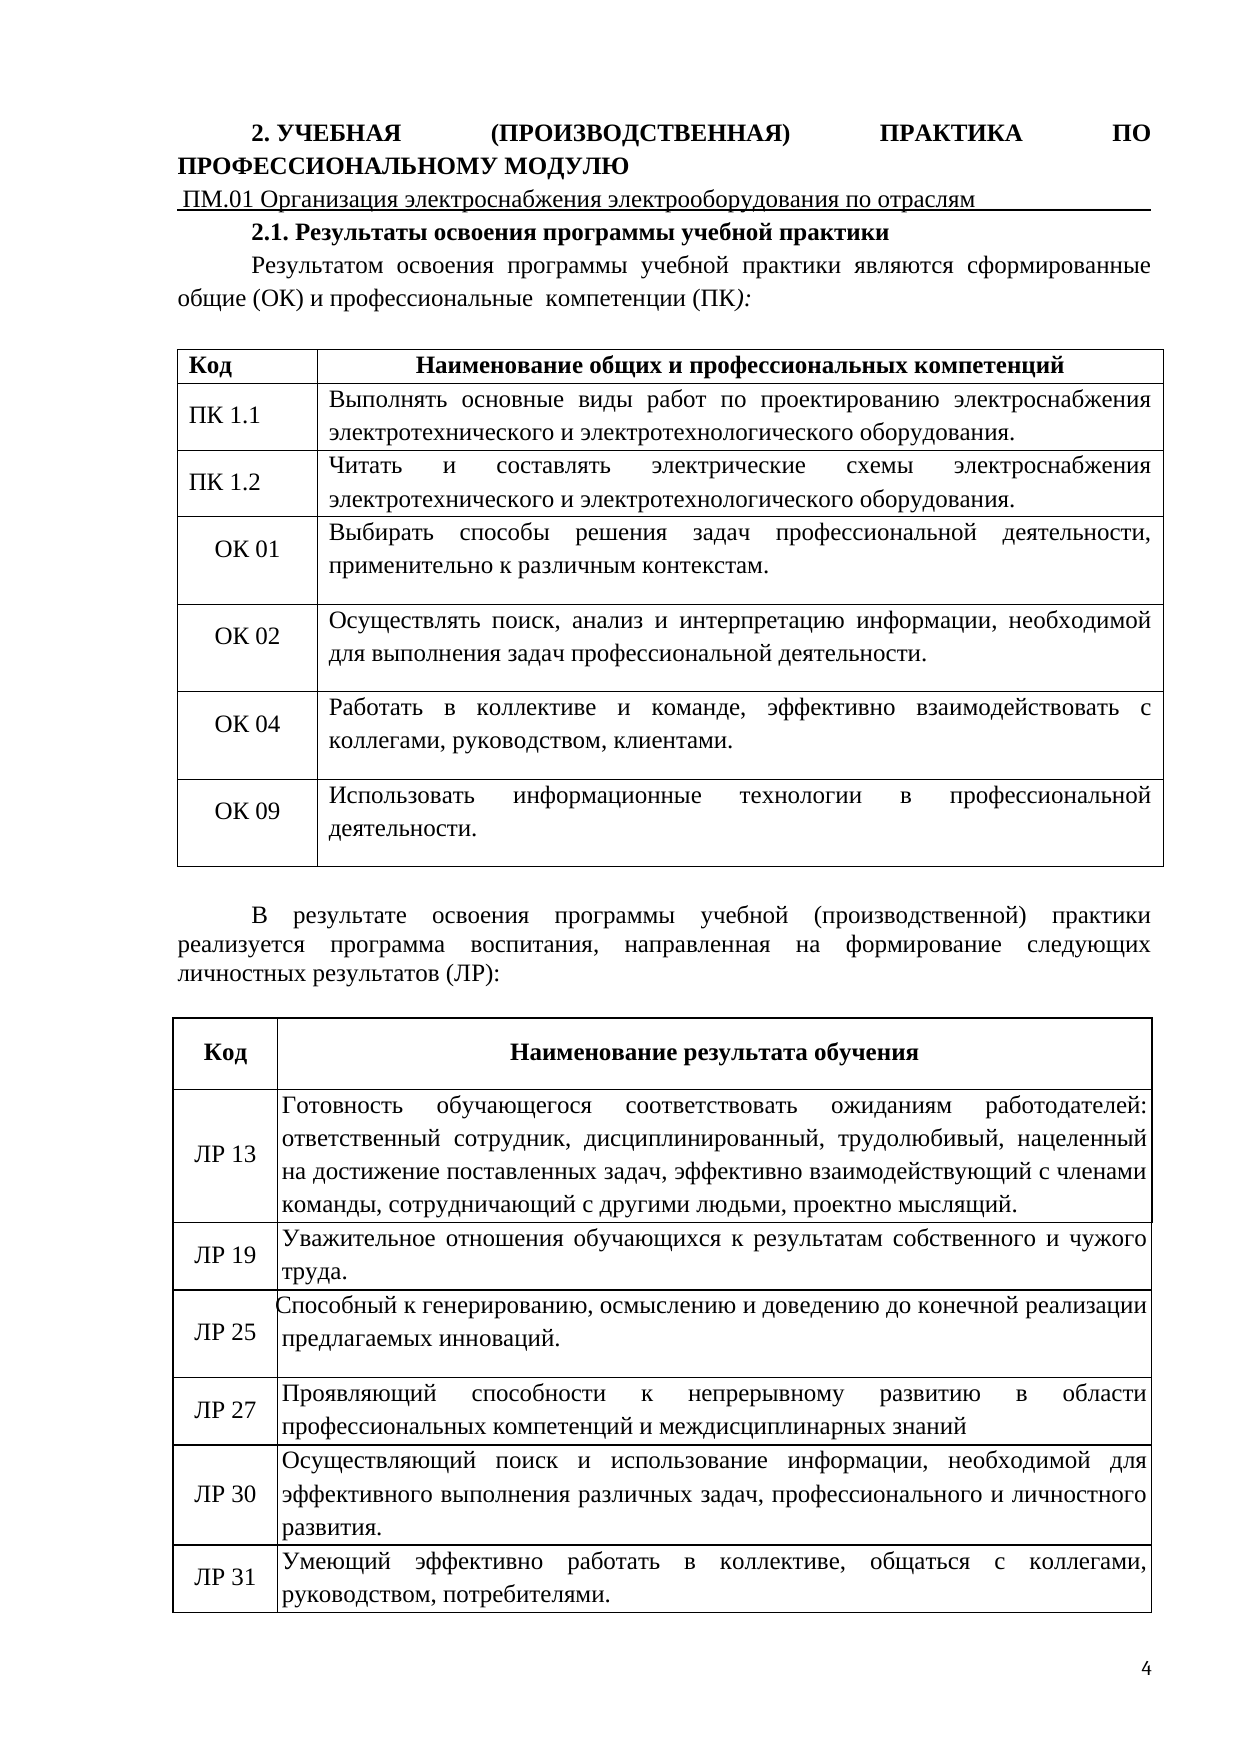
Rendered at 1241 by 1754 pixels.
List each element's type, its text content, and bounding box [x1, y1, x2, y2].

table_cell ЛР 30 [174, 1446, 277, 1544]
table_cell ЛР 13 [174, 1090, 277, 1222]
table_cell ОК 04 [178, 692, 317, 779]
table_cell Работать в коллективе и команде, эффективно взаимодействовать с коллегами, руководством, клиентами. [318, 692, 1163, 779]
table_cell ПК 1.2 [178, 451, 317, 516]
table_cell ОК 01 [178, 517, 317, 604]
table_header Наименование общих и профессиональных компетенций [318, 350, 1163, 383]
table_cell ЛР 25 [174, 1291, 277, 1377]
table_cell ПК 1.1 [178, 384, 317, 449]
table_cell ОК 09 [178, 780, 317, 866]
table_cell ОК 02 [178, 605, 317, 691]
table_cell ЛР 31 [174, 1546, 277, 1611]
table_cell Выполнять основные виды работ по проектированию электроснабжения электротехнического и электротехнологического оборудования. [318, 384, 1163, 449]
table_header Код [174, 1019, 277, 1088]
table_cell Умеющий эффективно работать в коллективе, общаться с коллегами, руководством, потребителями. [278, 1546, 1151, 1611]
table_cell Проявляющий способности к непрерывному развитию в области профессиональных компетенций и междисциплинарных знаний [278, 1378, 1151, 1444]
table_cell Осуществляющий поиск и использование информации, необходимой для эффективного выполнения различных задач, профессионального и личностного развития. [278, 1446, 1151, 1544]
table_cell Способный к генерированию, осмыслению и доведению до конечной реализации предлагаемых инноваций. [278, 1291, 1151, 1377]
text В результате освоения программы учебной (производственной) практики реализуется программа воспитания, направленная на формирование следующих личностных результатов (ЛР): [177, 900, 1152, 987]
table_cell Готовность обучающегося соответствовать ожиданиям работодателей: ответственный сотрудник, дисциплинированный, трудолюбивый, нацеленный на достижение поставленных задач, эффективно взаимодействующий с членами команды, сотрудничающий с другими людьми, проектно мыслящий. [278, 1090, 1151, 1222]
text 2. УЧЕБНАЯ (ПРОИЗВОДСТВЕННАЯ) ПРАКТИКА ПО ПРОФЕССИОНАЛЬНОМУ МОДУЛЮ [177, 118, 1152, 180]
text 2.1. Результаты освоения программы учебной практики [177, 217, 1152, 246]
table_cell ЛР 19 [174, 1223, 277, 1289]
table_header Наименование результата обучения [278, 1019, 1151, 1088]
table_cell Осуществлять поиск, анализ и интерпретацию информации, необходимой для выполнения задач профессиональной деятельности. [318, 605, 1163, 691]
table_cell ЛР 27 [174, 1378, 277, 1444]
table_cell Выбирать способы решения задач профессиональной деятельности, применительно к различным контекстам. [318, 517, 1163, 604]
text ПМ.01 Организация электроснабжения электрооборудования по отраслям______________ [177, 184, 1152, 213]
table_cell Уважительное отношения обучающихся к результатам собственного и чужого труда. [278, 1223, 1151, 1289]
table_cell Читать и составлять электрические схемы электроснабжения электротехнического и электротехнологического оборудования. [318, 451, 1163, 516]
table_cell Использовать информационные технологии в профессиональной деятельности. [318, 780, 1163, 866]
table_header Код [178, 350, 317, 383]
text Результатом освоения программы учебной практики являются сформированные общие (ОК) и профессиональные компетенции (ПК): [177, 250, 1152, 312]
